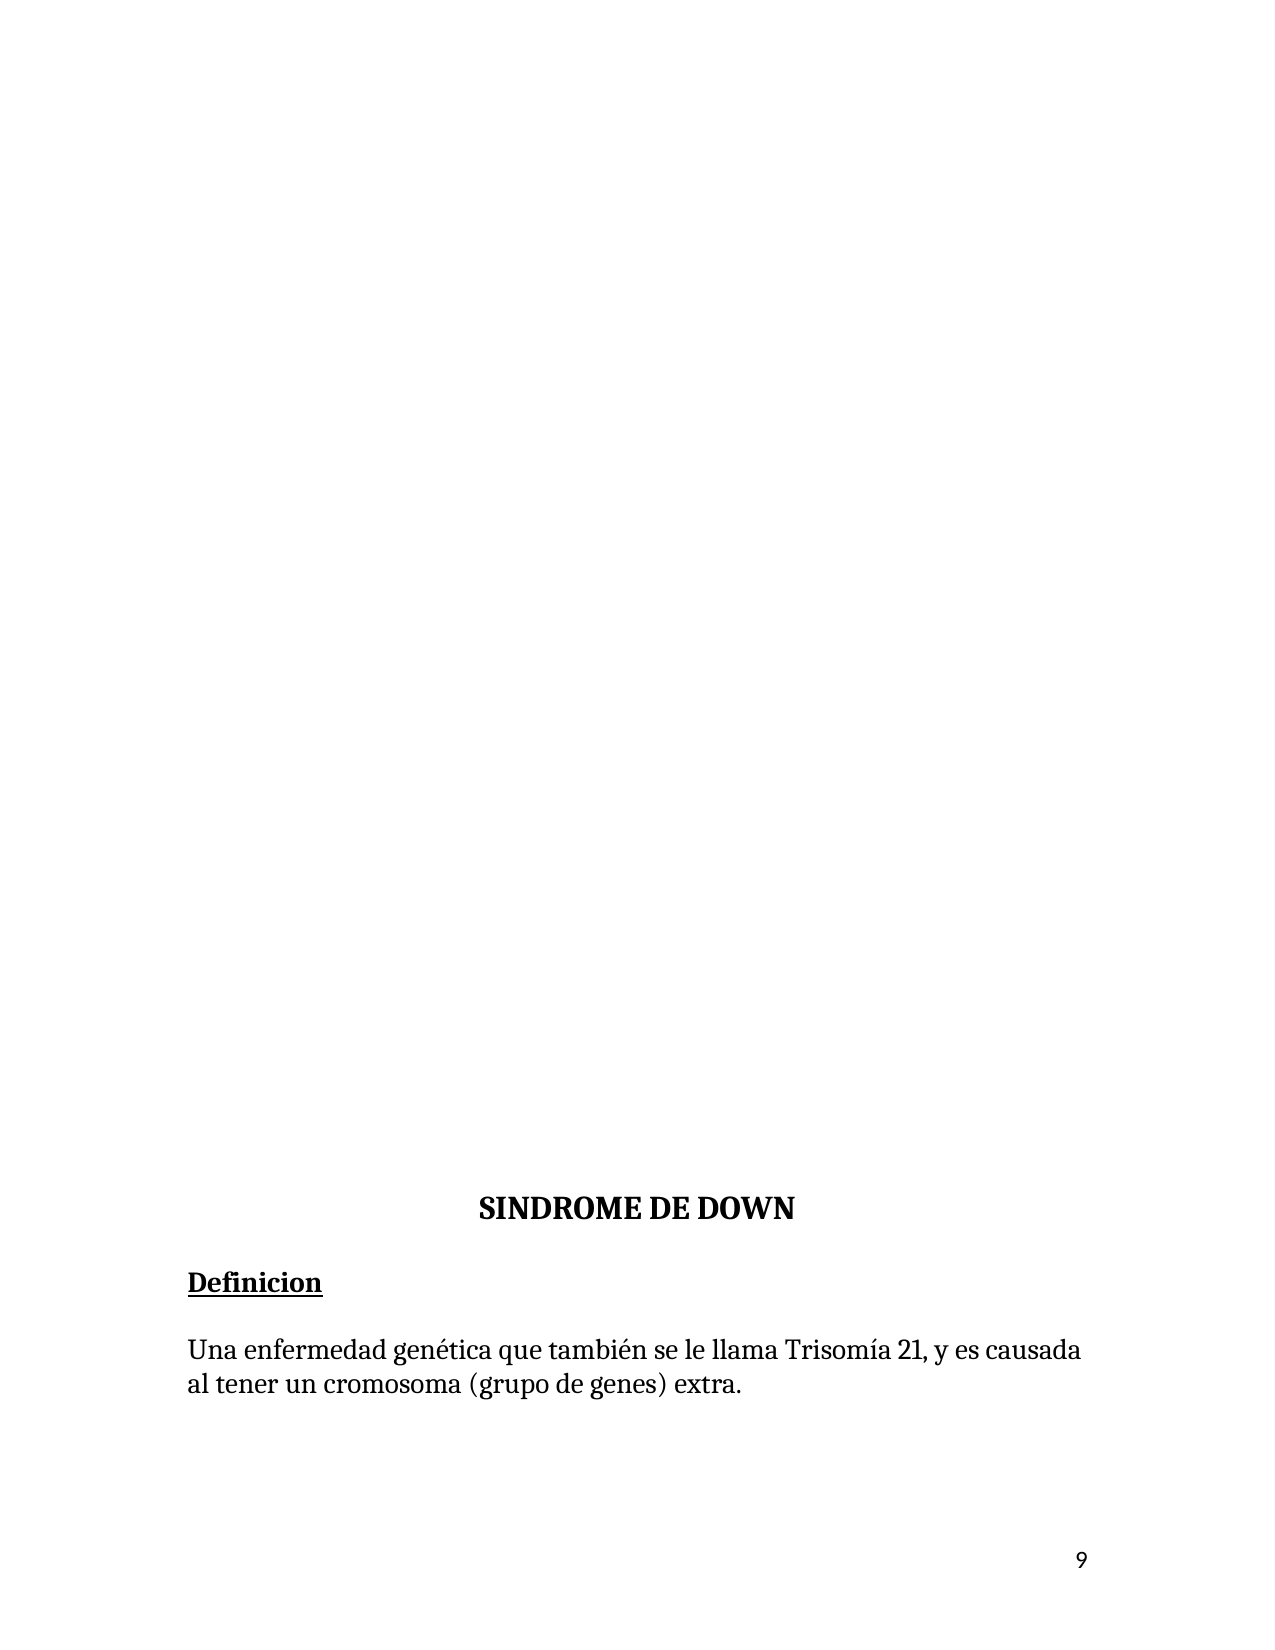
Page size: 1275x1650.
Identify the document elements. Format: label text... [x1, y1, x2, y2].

text Sindrome de down [187, 1190, 1087, 1228]
text Definicion [187, 1266, 1087, 1300]
text Una enfermedad genética que también se le llama Trisomía 21, y es causada al tener un cromosoma (grupo de genes) extra. [187, 1333, 1087, 1401]
